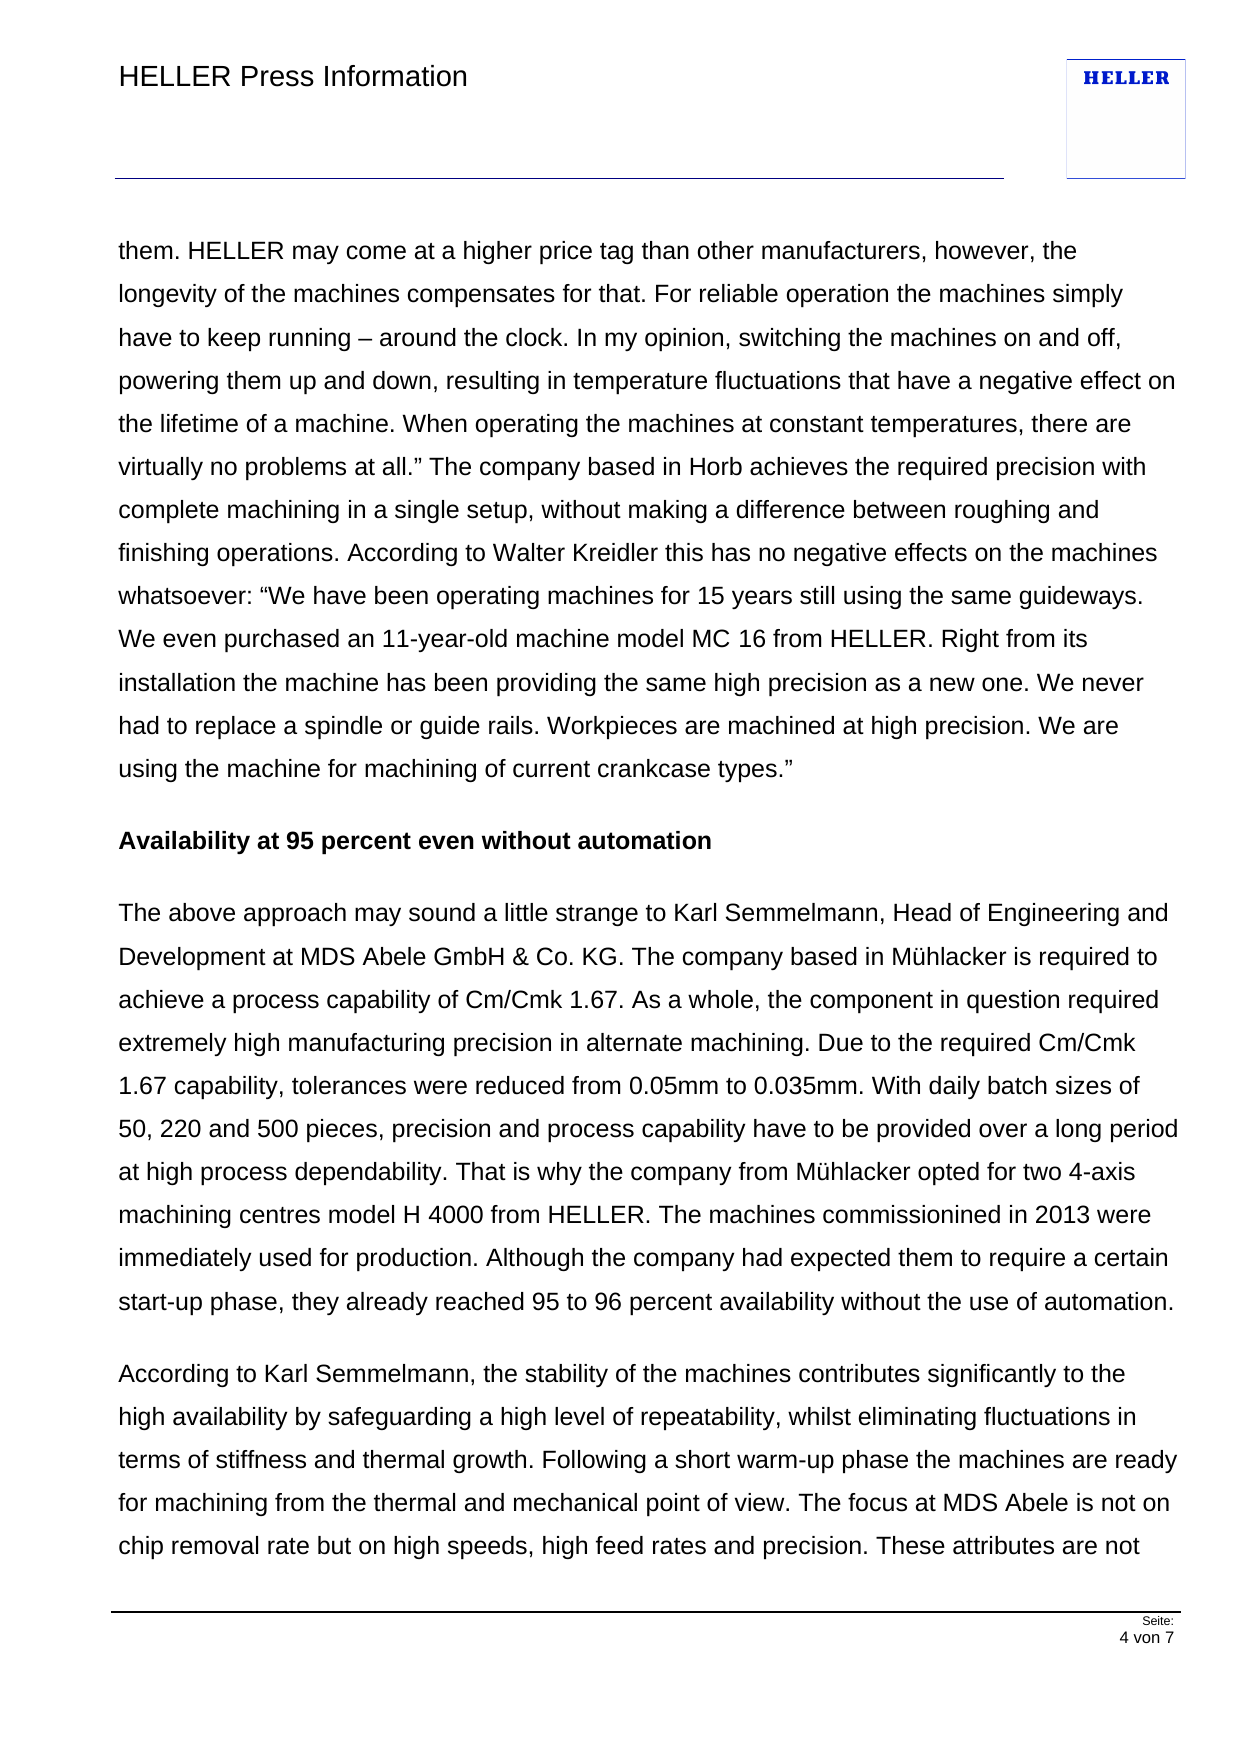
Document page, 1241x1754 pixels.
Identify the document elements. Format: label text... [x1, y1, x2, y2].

text The above approach may sound a little strange to Karl Semmelmann, Head of Engineering and Development at MDS Abele GmbH & Co. KG. The company based in Mühlacker is required to achieve a process capability of Cm/Cmk 1.67. As a whole, the component in question required extremely high manufacturing precision in alternate machining. Due to the required Cm/Cmk 1.67 capability, tolerances were reduced from 0.05mm to 0.035mm. With daily batch sizes of 50, 220 and 500 pieces, precision and process capability have to be provided over a long period at high process dependability. That is why the company from Mühlacker opted for two 4-axis machining centres model H 4000 from HELLER. The machines commissionined in 2013 were immediately used for production. Although the company had expected them to require a certain start-up phase, they already reached 95 to 96 percent availability without the use of automation. [118, 898, 1181, 1315]
text Availability at 95 percent even without automation [118, 826, 1181, 855]
picture [1066, 59, 1186, 179]
